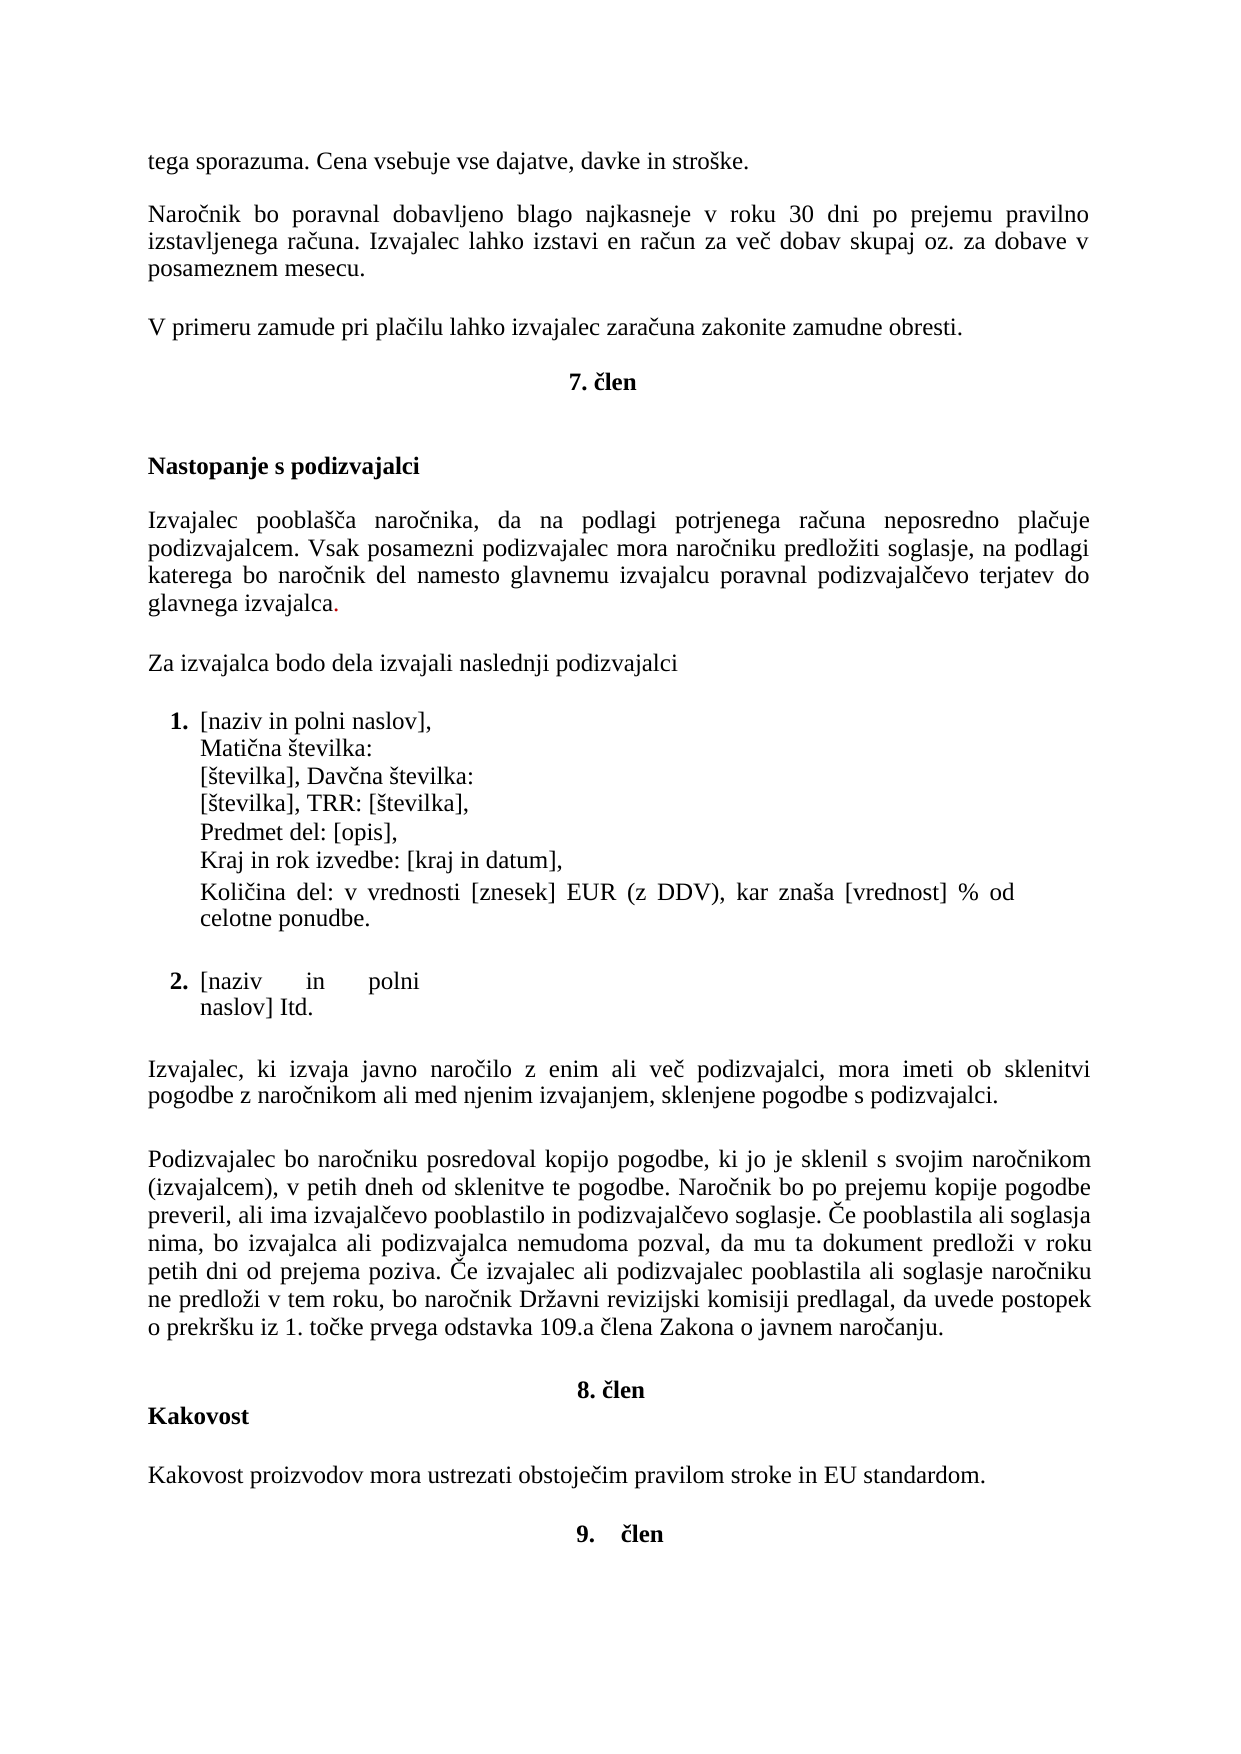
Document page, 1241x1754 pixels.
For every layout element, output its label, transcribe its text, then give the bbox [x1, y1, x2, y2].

text Izvajalec, ki izvaja javno naročilo z enim ali več podizvajalci, mora imeti ob sklenitvi pogodbe z naročnikom ali med njenim izvajanjem, sklenjene pogodbe s podizvajalci. [148, 1057, 1093, 1109]
text 8. člen [573, 1377, 670, 1403]
text Nastopanje s podizvajalci [148, 453, 751, 480]
text Za izvajalca bodo dela izvajali naslednji podizvajalci [148, 648, 1093, 676]
text Količina del: v vrednosti [znesek] EUR (z DDV), kar znaša [vrednost] % od celotne ponudbe. [200, 880, 1016, 932]
list [naziv in polni naslov] Itd. [169, 968, 420, 1021]
text V primeru zamude pri plačilu lahko izvajalec zaračuna zakonite zamudne obresti. [148, 312, 1093, 341]
text Kakovost [148, 1403, 670, 1430]
text Kraj in rok izvedbe: [kraj in datum], [200, 846, 1093, 874]
text Naročnik bo poravnal dobavljeno blago najkasneje v roku 30 dni po prejemu pravilno izstavljenega računa. Izvajalec lahko izstavi en račun za več dobav skupaj oz. za dobave v posameznem mesecu. [148, 202, 1091, 282]
text Predmet del: [opis], [200, 817, 1093, 846]
text Kakovost proizvodov mora ustrezati obstoječim pravilom stroke in EU standardom. [148, 1460, 1093, 1489]
list [naziv in polni naslov], Matična številka: [številka], Davčna številka: [številka], TRR: [številka], [169, 708, 476, 817]
text 7. člen [148, 370, 751, 396]
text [148, 148, 1090, 174]
text Izvajalec pooblašča naročnika, da na podlagi potrjenega računa neposredno plačuje podizvajalcem. Vsak posamezni podizvajalec mora naročniku predložiti soglasje, na podlagi katerega bo naročnik del namesto glavnemu izvajalcu poravnal podizvajalčevo terjatev do glavnega izvajalca. [148, 507, 1091, 616]
text Podizvajalec bo naročniku posredoval kopijo pogodbe, ki jo je sklenil s svojim naročnikom (izvajalcem), v petih dneh od sklenitve te pogodbe. Naročnik bo po prejemu kopije pogodbe preveril, ali ima izvajalčevo pooblastilo in podizvajalčevo soglasje. Če pooblastila ali soglasja nima, bo izvajalca ali podizvajalca nemudoma pozval, da mu ta dokument predloži v roku petih dni od prejema poziva. Če izvajalec ali podizvajalec pooblastila ali soglasje naročniku ne predloži v tem roku, bo naročnik Državni revizijski komisiji predlagal, da uvede postopek o prekršku iz 1. točke prvega odstavka 109.a člena Zakona o javnem naročanju. [148, 1146, 1093, 1341]
list člen [576, 1519, 1093, 1548]
